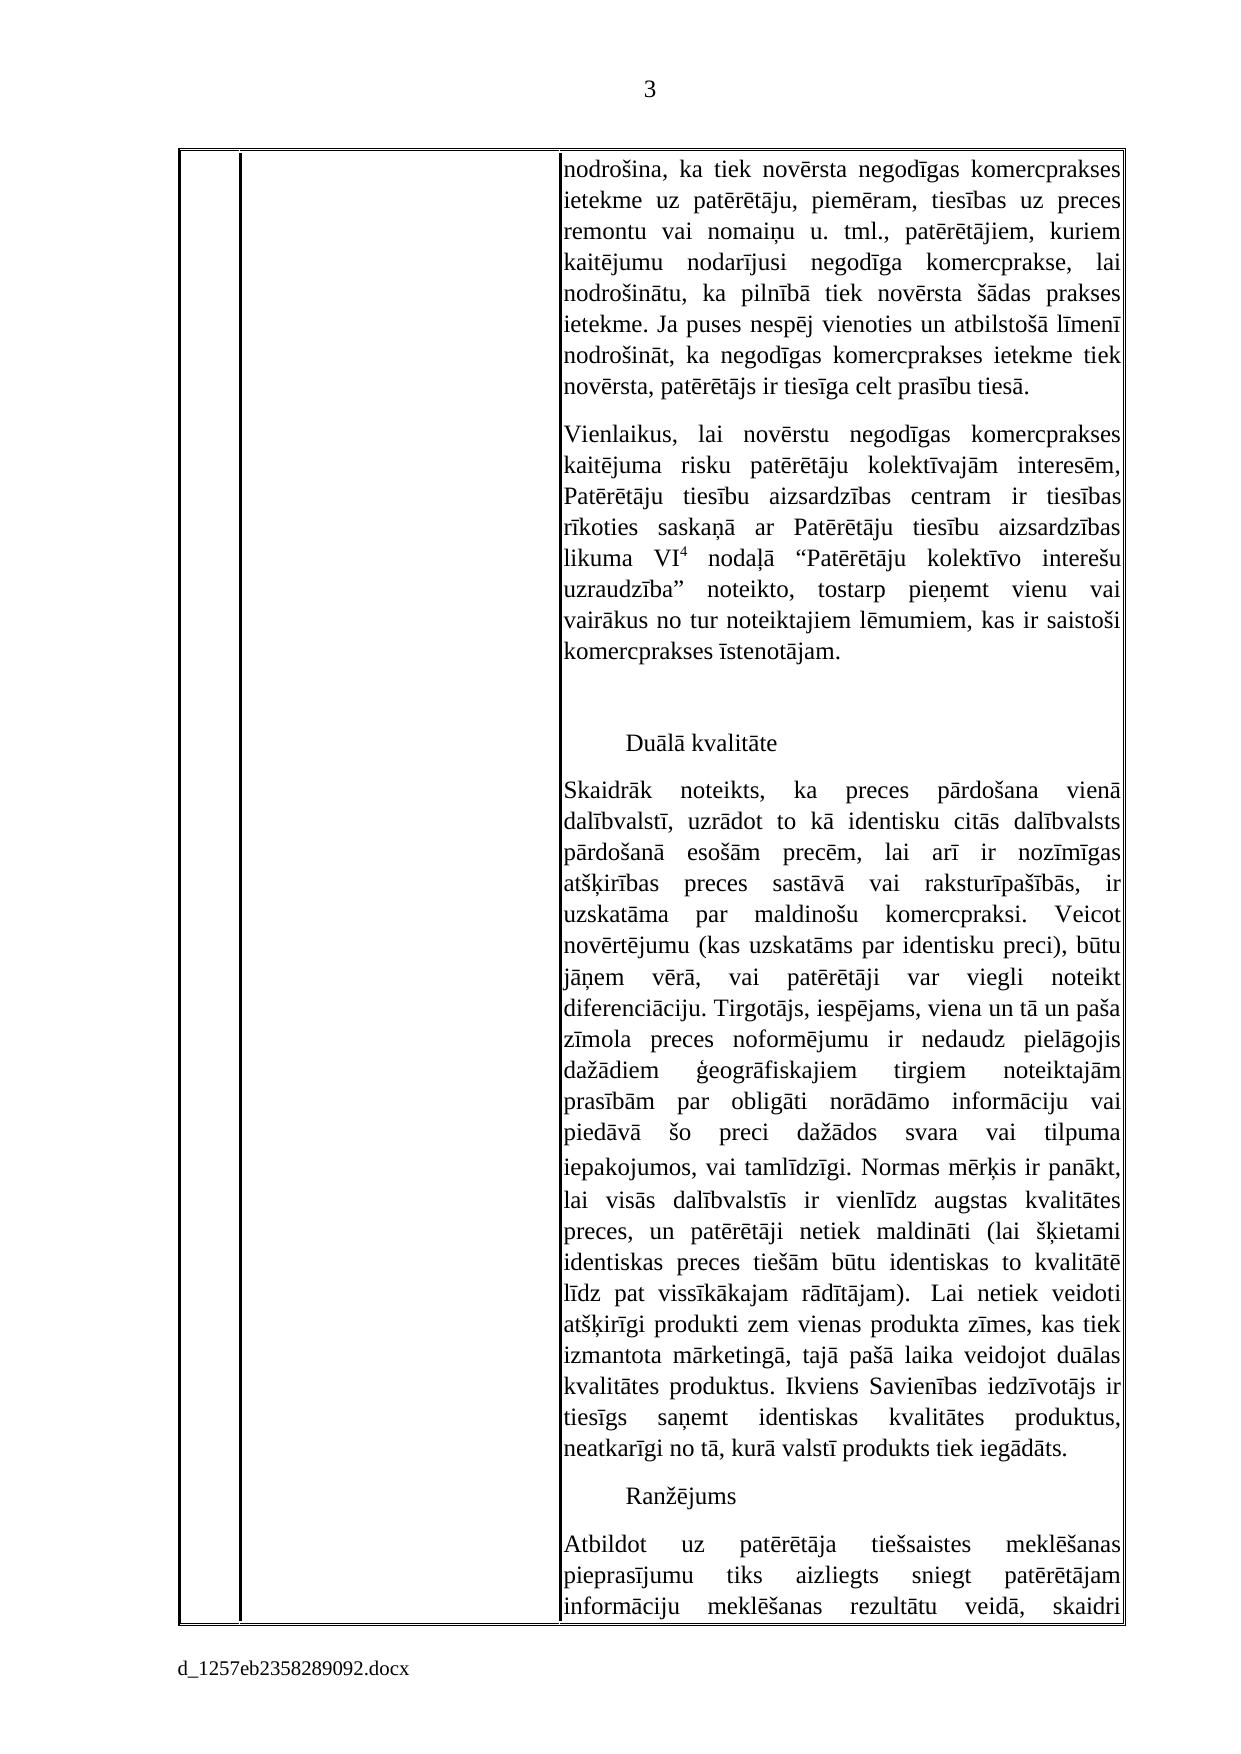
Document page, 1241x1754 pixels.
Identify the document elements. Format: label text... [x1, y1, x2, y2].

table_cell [240, 149, 560, 1623]
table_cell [560, 151, 1123, 1623]
table_cell 2. [180, 149, 240, 1623]
